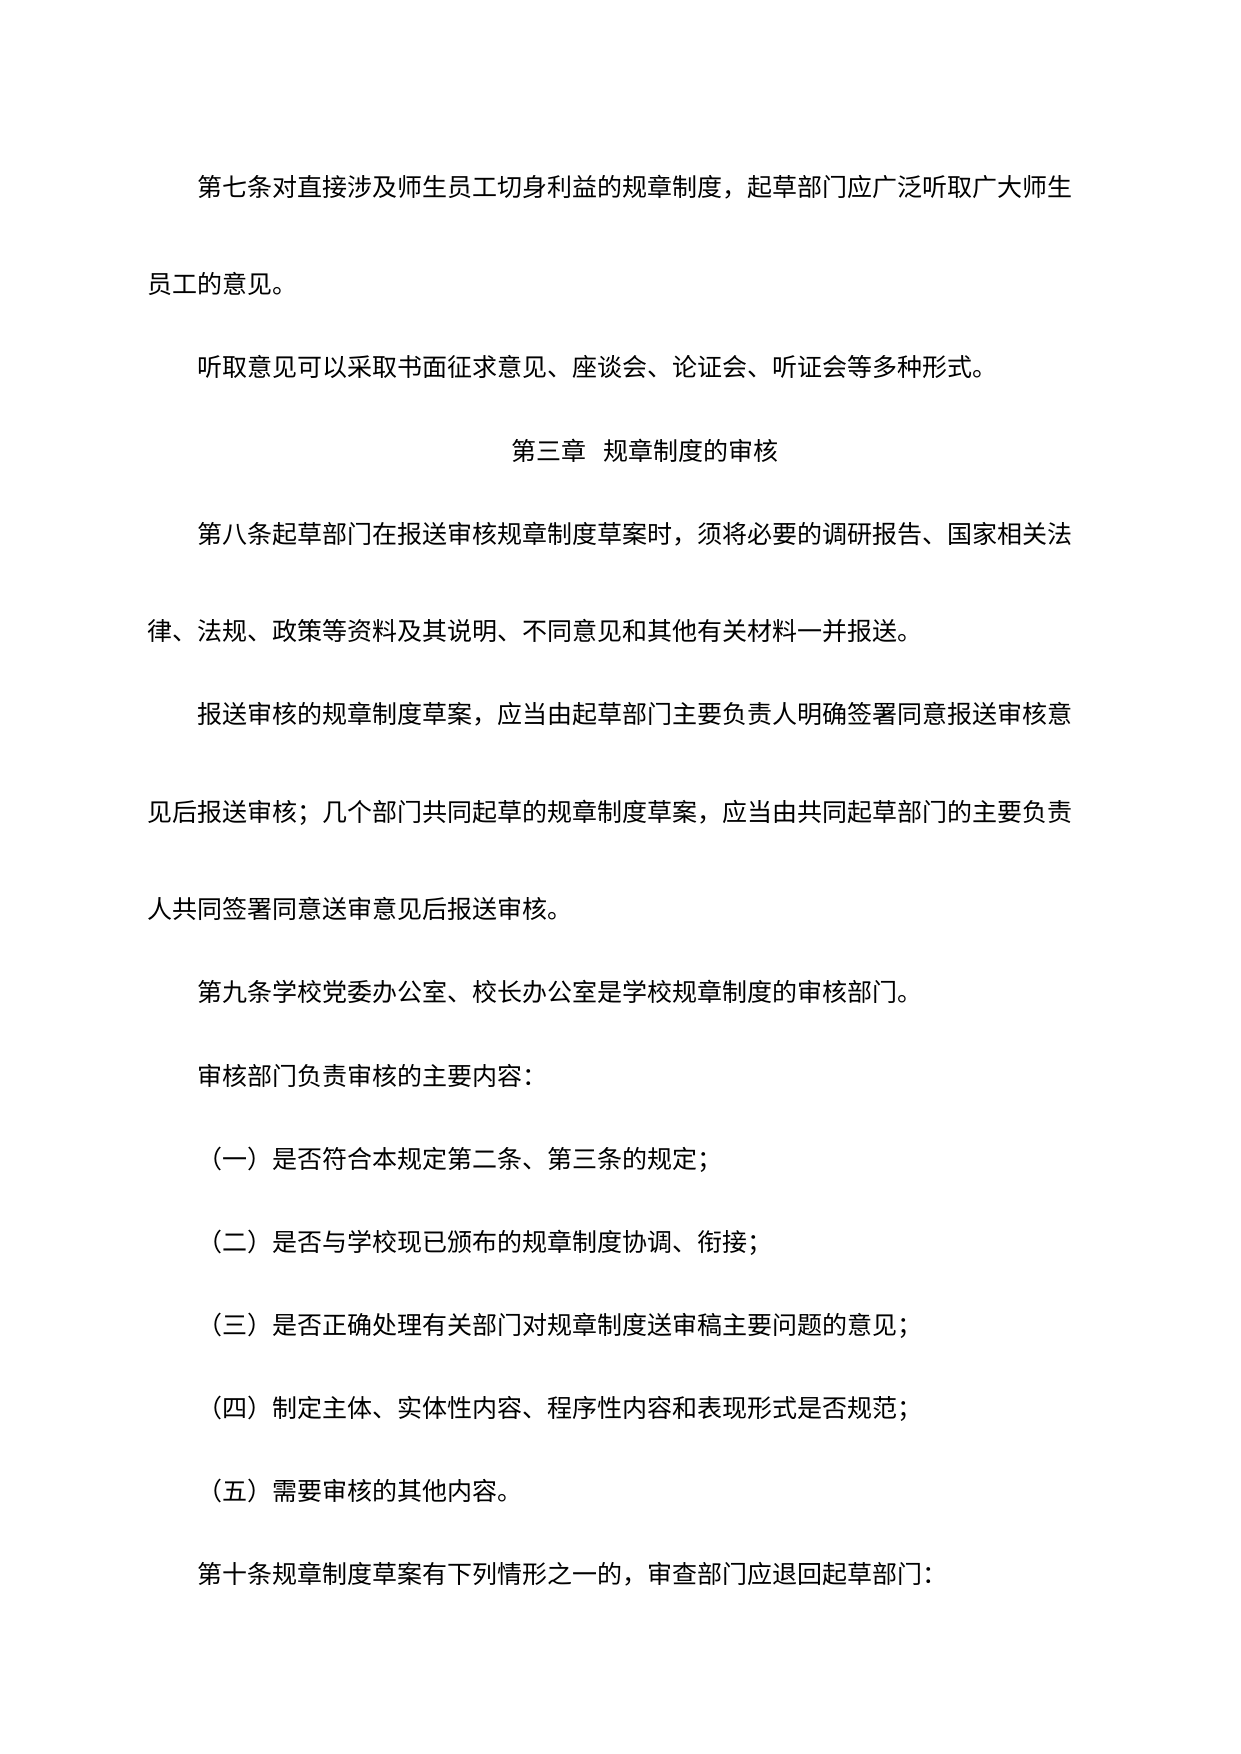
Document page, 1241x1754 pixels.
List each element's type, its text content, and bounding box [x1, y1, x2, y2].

text 第九条学校党委办公室、校长办公室是学校规章制度的审核部门。 [148, 958, 1092, 1023]
text 听取意见可以采取书面征求意见、座谈会、论证会、听证会等多种形式。 [148, 333, 1092, 398]
text （三）是否正确处理有关部门对规章制度送审稿主要问题的意见； [148, 1291, 1092, 1356]
text （二）是否与学校现已颁布的规章制度协调、衔接； [148, 1208, 1092, 1273]
text 第十条规章制度草案有下列情形之一的，审查部门应退回起草部门： [148, 1540, 1092, 1605]
text 报送审核的规章制度草案，应当由起草部门主要负责人明确签署同意报送审核意见后报送审核；几个部门共同起草的规章制度草案，应当由共同起草部门的主要负责人共同签署同意送审意见后报送审核。 [148, 680, 1092, 940]
text 第三章 规章制度的审核 [148, 417, 1092, 482]
text 审核部门负责审核的主要内容： [148, 1042, 1092, 1107]
text （五）需要审核的其他内容。 [148, 1457, 1092, 1522]
text （四）制定主体、实体性内容、程序性内容和表现形式是否规范； [148, 1374, 1092, 1439]
text 第八条起草部门在报送审核规章制度草案时，须将必要的调研报告、国家相关法律、法规、政策等资料及其说明、不同意见和其他有关材料一并报送。 [148, 500, 1092, 662]
text （一）是否符合本规定第二条、第三条的规定； [148, 1125, 1092, 1190]
text 第七条对直接涉及师生员工切身利益的规章制度，起草部门应广泛听取广大师生员工的意见。 [148, 153, 1092, 315]
